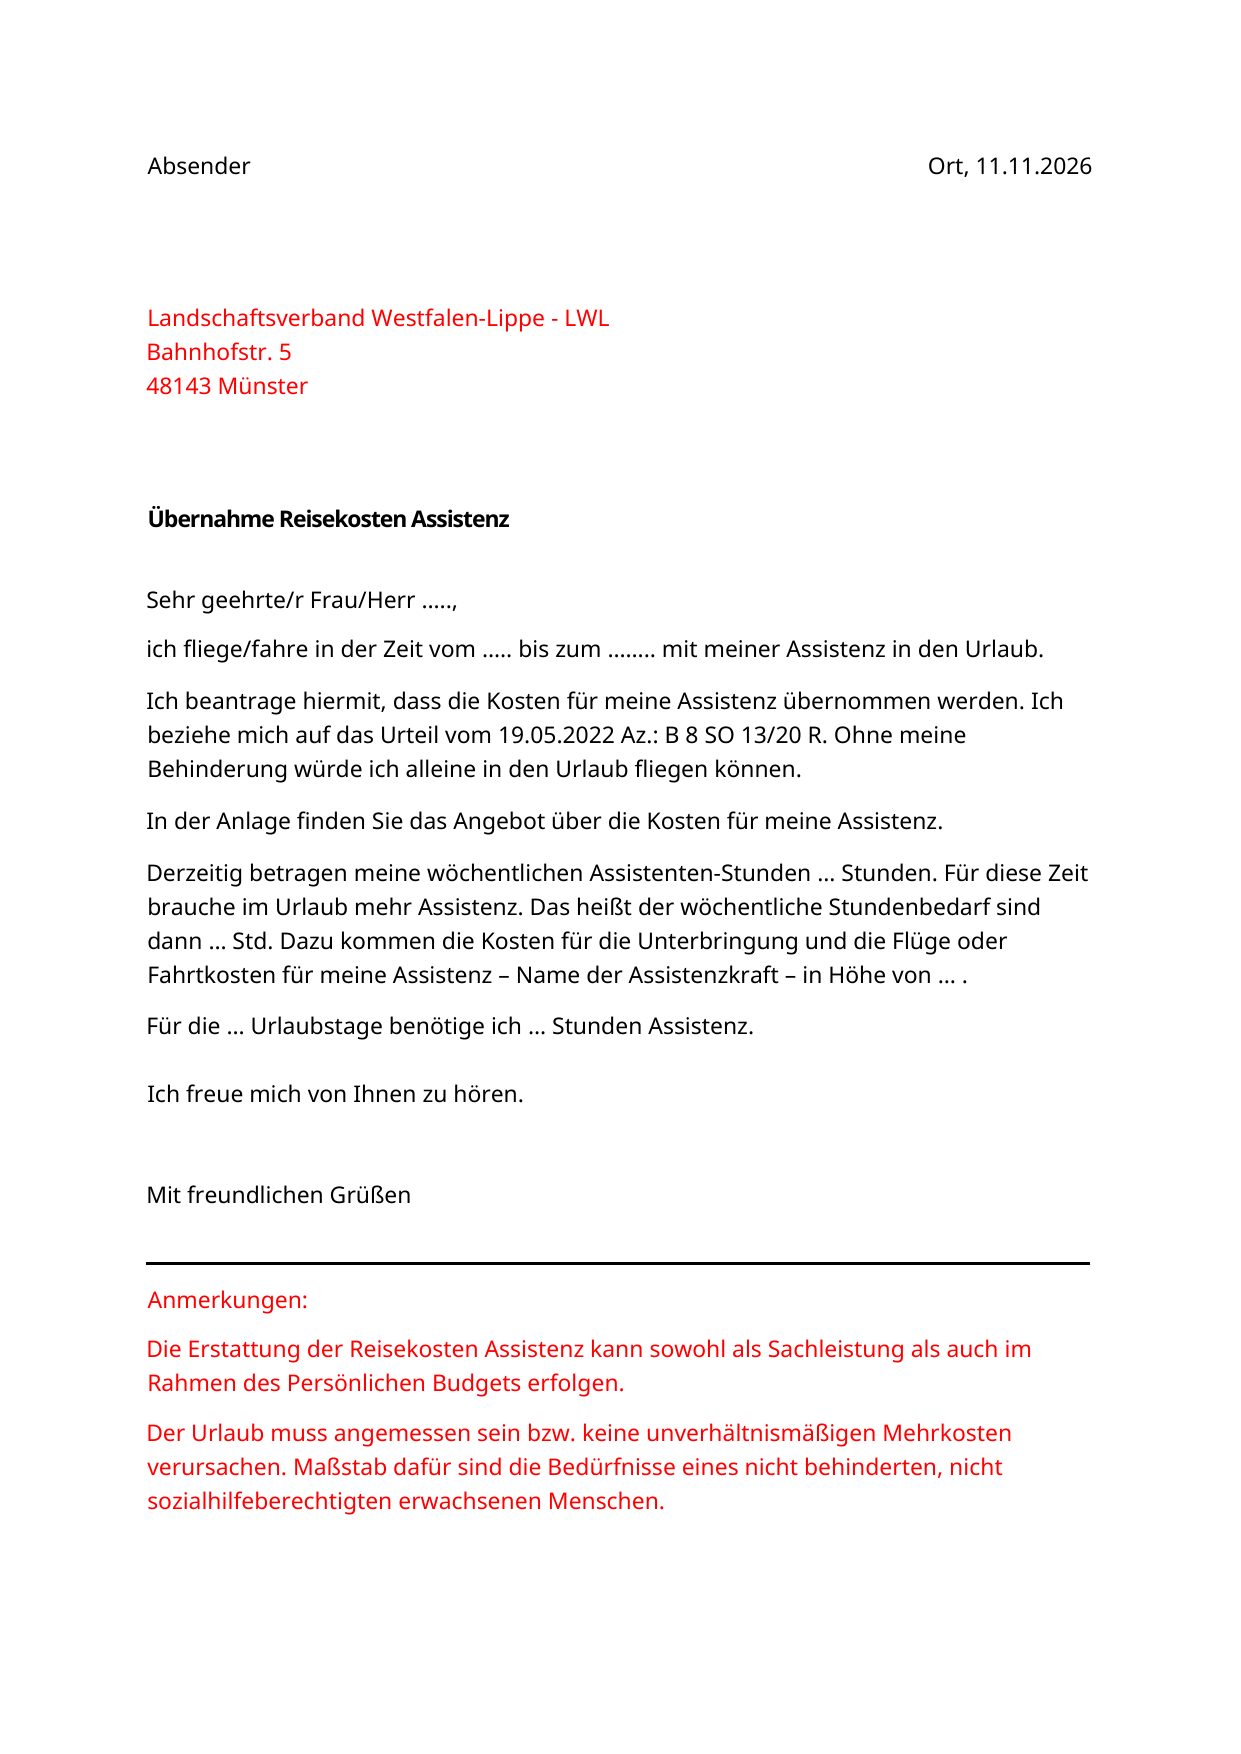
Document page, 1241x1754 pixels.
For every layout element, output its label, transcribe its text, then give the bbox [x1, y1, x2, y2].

text Für die … Urlaubstage benötige ich … Stunden Assistenz. Ich freue mich von Ihnen zu hören. [146, 1010, 1090, 1109]
text Sehr geehrte/r Frau/Herr ….., [146, 584, 1090, 615]
text Absender Ort, 16.08.2023 [147, 150, 1090, 181]
text Derzeitig betragen meine wöchentlichen Assistenten-Stunden … Stunden. Für diese Zeit brauche im Urlaub mehr Assistenz. Das heißt der wöchentliche Stundenbedarf sind dann … Std. Dazu kommen die Kosten für die Unterbringung und die Flüge oder Fahrtkosten für meine Assistenz – Name der Assistenzkraft – in Höhe von … . [146, 856, 1090, 990]
text Bahnhofstr. 5 [146, 336, 1090, 367]
title Übernahme Reisekosten Assistenz [147, 503, 1090, 534]
text Landschaftsverband Westfalen-Lippe - LWL [146, 233, 1090, 333]
text Der Urlaub muss angemessen sein bzw. keine unverhältnismäßigen Mehrkosten verursachen. Maßstab dafür sind die Bedürfnisse eines nicht behinderten, nicht sozialhilfeberechtigten erwachsenen Menschen. [146, 1417, 1090, 1516]
text ich fliege/fahre in der Zeit vom ….. bis zum …….. mit meiner Assistenz in den Urlaub. [146, 633, 1090, 665]
text Ich beantrage hiermit, dass die Kosten für meine Assistenz übernommen werden. Ich beziehe mich auf das Urteil vom 19.05.2022 Az.: B 8 SO 13/20 R. Ohne meine Behinderung würde ich alleine in den Urlaub fliegen können. [146, 685, 1090, 784]
text Die Erstattung der Reisekosten Assistenz kann sowohl als Sachleistung als auch im Rahmen des Persönlichen Budgets erfolgen. [146, 1333, 1090, 1398]
text Anmerkungen: [147, 1283, 1090, 1315]
text 48143 Münster [146, 370, 1090, 401]
text Mit freundlichen Grüßen [146, 1179, 1090, 1211]
text In der Anlage finden Sie das Angebot über die Kosten für meine Assistenz. [146, 805, 1090, 836]
